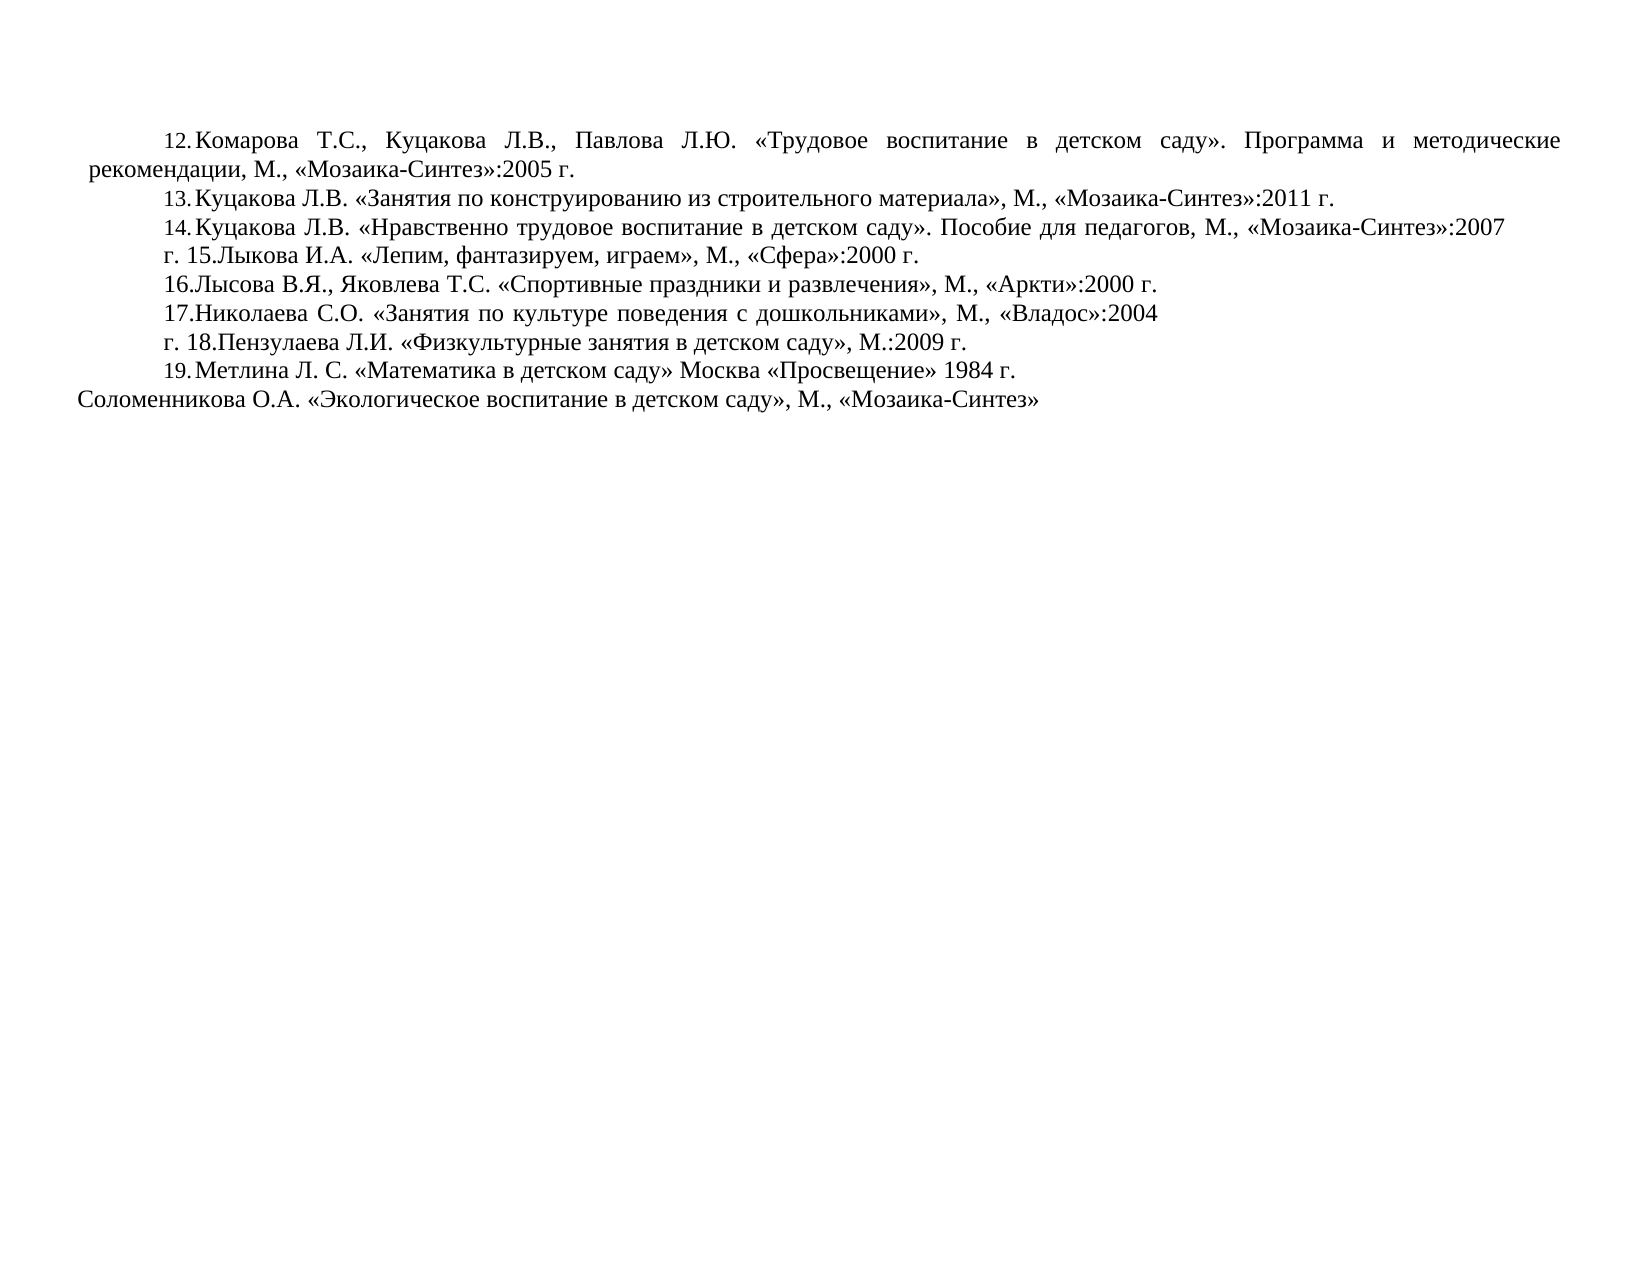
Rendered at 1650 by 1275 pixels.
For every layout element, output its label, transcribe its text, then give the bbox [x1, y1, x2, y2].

text 16.Лысова В.Я., Яковлева Т.С. «Спортивные праздники и развлечения», М., «Аркти»:2000 г. 17.Николаева С.О. «Занятия по культуре поведения с дошкольниками», М., «Владос»:2004 г. 18.Пензулаева Л.И. «Физкультурные занятия в детском саду», М.:2009 г. [163, 269, 1158, 356]
list Куцакова Л.В. «Занятия по конструированию из строительного материала», М., «Мозаика-Синтез»:2011 г. [163, 183, 1573, 212]
list Метлина Л. С. «Математика в детском саду» Москва «Просвещение» 1984 г. [163, 356, 1573, 384]
list Куцакова Л.В. «Нравственно трудовое воспитание в детском саду». Пособие для педагогов, М., «Мозаика-Синтез»:2007 г. 15.Лыкова И.А. «Лепим, фантазируем, играем», М., «Сфера»:2000 г. [163, 212, 1505, 269]
text Соломенникова О.А. «Экологическое воспитание в детском саду», М., «Мозаика-Синтез» [77, 384, 1573, 413]
list Комарова Т.С., Куцакова Л.В., Павлова Л.Ю. «Трудовое воспитание в детском саду». Программа и методические рекомендации, М., «Мозаика-Синтез»:2005 г. [88, 126, 1561, 183]
